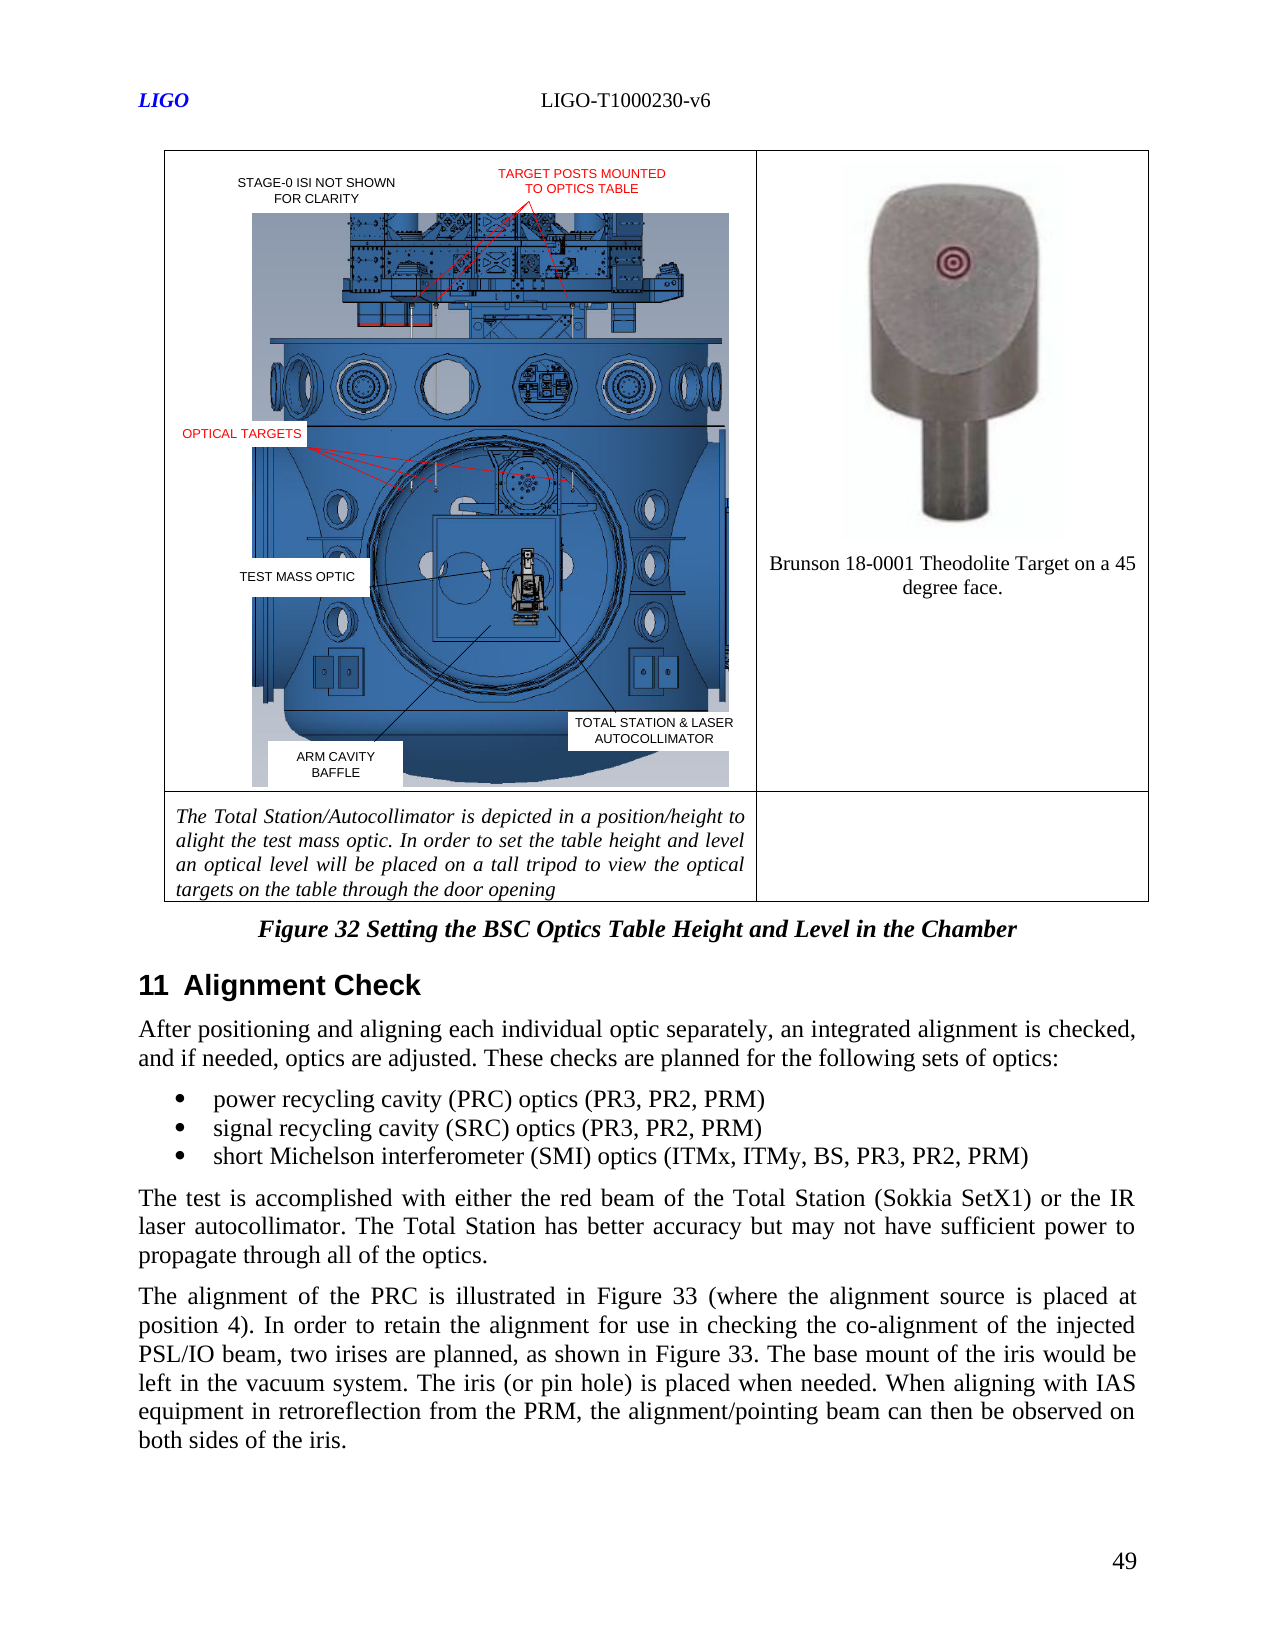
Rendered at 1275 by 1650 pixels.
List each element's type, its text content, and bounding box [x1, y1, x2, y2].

text Figure 32 Setting the BSC Optics Table Height and Level in the Chamber [138, 914, 1137, 943]
text The alignment of the PRC is illustrated in Figure 27 (where the alignment source is placed at position 4). In order to retain the alignment for use in checking the co-alignment of the injected PSL/IO beam, two irises are planned, as shown in Figure 27. The base mount of the iris would be left in the vacuum system. The iris (or pin hole) is placed when needed. When aligning with IAS equipment in retroreflection from the PRM, the alignment/pointing beam can then be observed on both sides of the iris. [138, 1281, 1137, 1454]
table_header [165, 151, 756, 791]
list short Michelson interferometer (SMI) optics (ITMx, ITMy, BS, PR3, PR2, PRM) [176, 1141, 1137, 1170]
text After positioning and aligning each individual optic separately, an integrated alignment is checked, and if needed, optics are adjusted. These checks are planned for the following sets of optics: [138, 1014, 1137, 1071]
list signal recycling cavity (SRC) optics (PR3, PR2, PRM) [176, 1113, 1137, 1141]
table_cell [757, 792, 1148, 901]
text The test is accomplished with either the red beam of the Total Station (Sokkia SetX1) or the IR laser autocollimator. The Total Station has better accuracy but may not have sufficient power to propagate through all of the optics. [138, 1183, 1137, 1269]
table_cell The Total Station/Autocollimator is depicted in a position/height to alight the test mass optic. In order to set the table height and level an optical level will be placed on a tall tripod to view the optical targets on the table through the door opening [165, 792, 756, 901]
list power recycling cavity (PRC) optics (PR3, PR2, PRM) [176, 1084, 1137, 1113]
picture [841, 163, 1064, 539]
subtitle Alignment Check [138, 968, 1137, 1001]
table_header Brunson 18-0001 Theodolite Target on a 45 degree face. [757, 151, 1148, 791]
